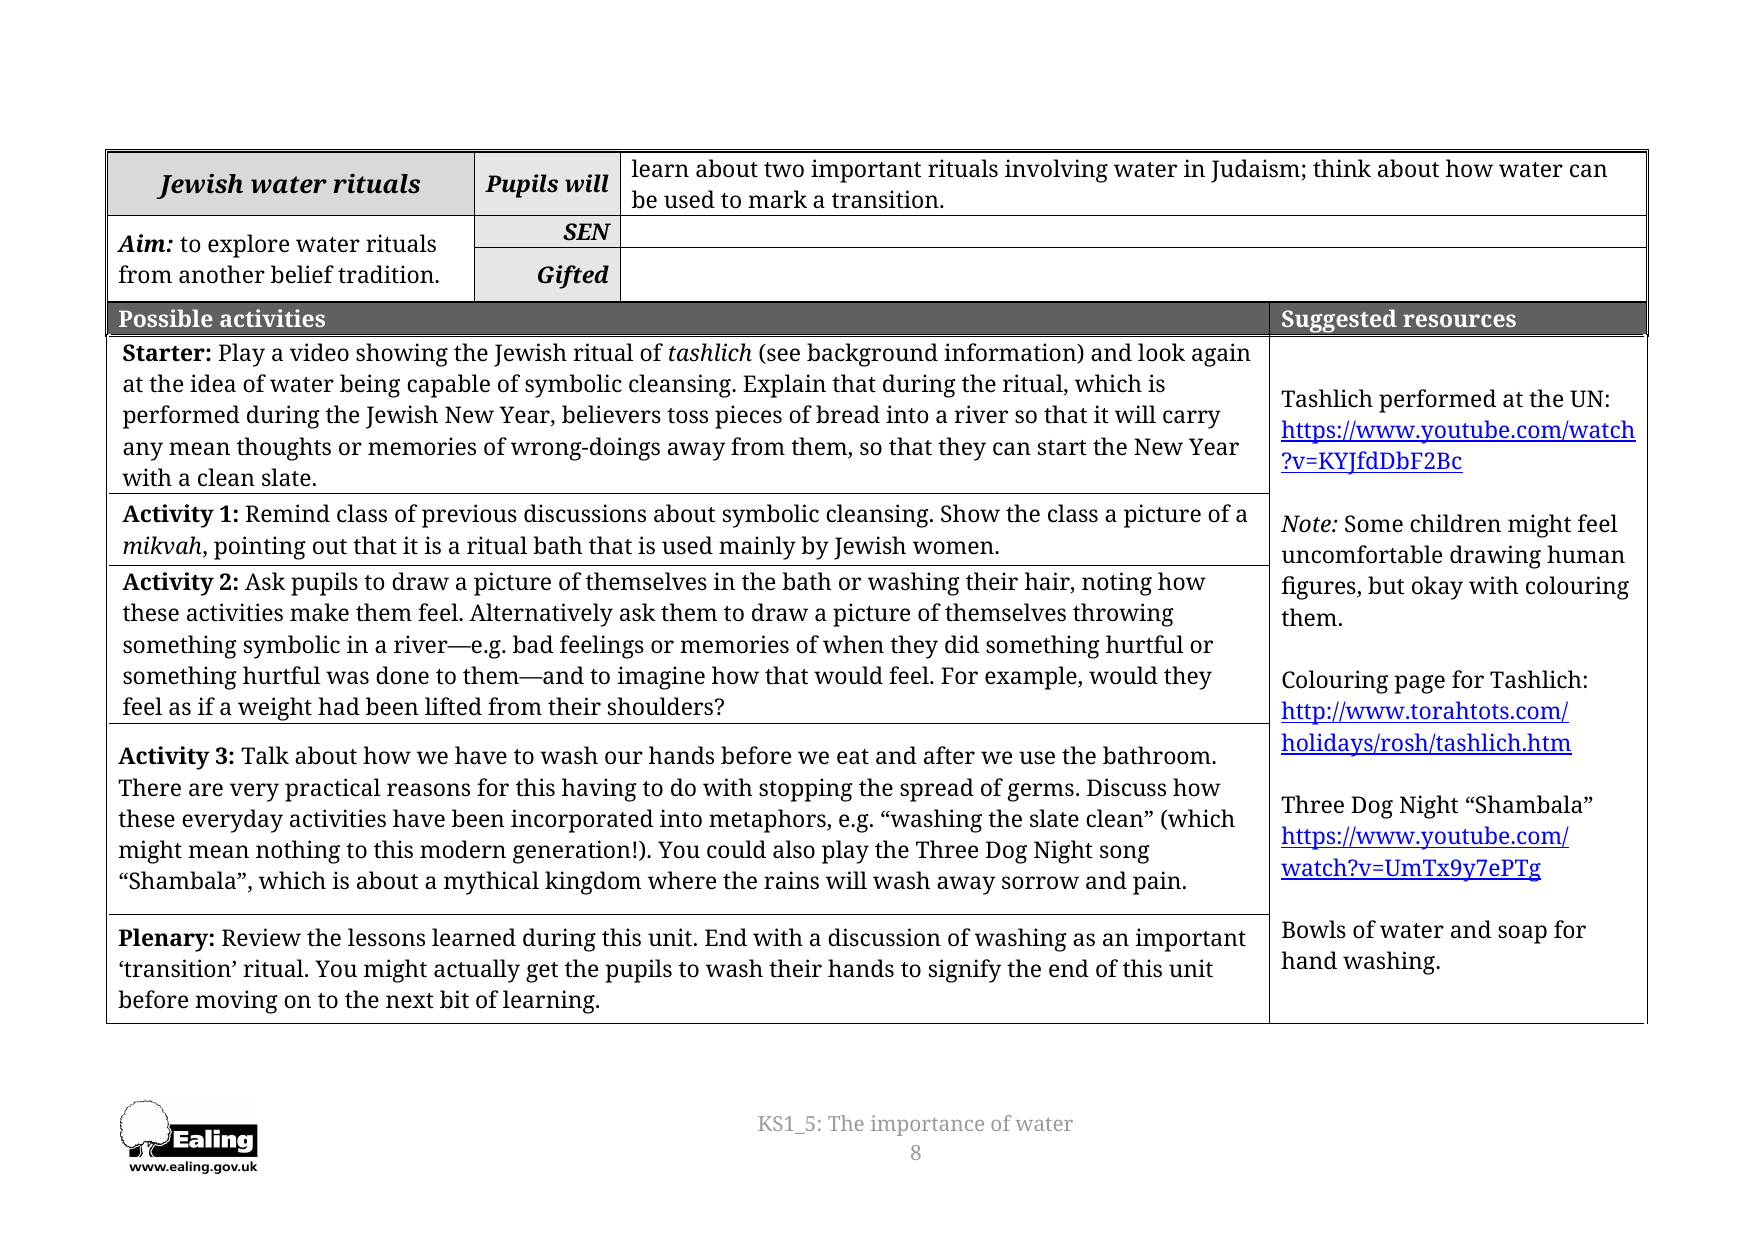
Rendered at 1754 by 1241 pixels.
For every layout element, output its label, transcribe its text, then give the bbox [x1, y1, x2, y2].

table_cell Starter: Play a video showing the Jewish ritual of tashlich (see background information) and look again at the idea of water being capable of symbolic cleansing. Explain that during the ritual, which is performed during the Jewish New Year, believers toss pieces of bread into a river so that it will carry any mean thoughts or memories of wrong-doings away from them, so that they can start the New Year with a clean slate. [107, 334, 1269, 493]
table_cell Tashlich performed at the UN: https://www.youtube.com/watch?v=KYJfdDbF2Bc Note: Some children might feel uncomfortable drawing human figures, but okay with colouring them. Colouring page for Tashlich: http://www.torahtots.com/holidays/rosh/tashlich.htm Three Dog Night “Shambala” https://www.youtube.com/watch?v=UmTx9y7ePTg Bowls of water and soap for hand washing. [1270, 334, 1647, 1022]
table_cell SEN [475, 216, 620, 247]
table_header Jewish water rituals [108, 153, 474, 215]
table_cell [621, 248, 1646, 301]
table_cell Activity 1: Remind class of previous discussions about symbolic cleansing. Show the class a picture of a mikvah, pointing out that it is a ritual bath that is used mainly by Jewish women. [107, 493, 1269, 565]
table_cell Activity 2: Ask pupils to draw a picture of themselves in the bath or washing their hair, noting how these activities make them feel. Alternatively ask them to draw a picture of themselves throwing something symbolic in a river—e.g. bad feelings or memories of when they did something hurtful or something hurtful was done to them—and to imagine how that would feel. For example, would they feel as if a weight had been lifted from their shoulders? [107, 565, 1269, 722]
table_cell Activity 3: Talk about how we have to wash our hands before we eat and after we use the bathroom. There are very practical reasons for this having to do with stopping the spread of germs. Discuss how these everyday activities have been incorporated into metaphors, e.g. “washing the slate clean” (which might mean nothing to this modern generation!). You could also play the Three Dog Night song “Shambala”, which is about a mythical kingdom where the rains will wash away sorrow and pain. [107, 723, 1269, 913]
picture [119, 1100, 258, 1174]
table_cell Possible activities [108, 303, 1269, 334]
table_header Pupils will [475, 153, 620, 215]
table_cell Aim: to explore water rituals from another belief tradition. [108, 216, 474, 301]
table_cell Plenary: Review the lessons learned during this unit. End with a discussion of washing as an important ‘transition’ ritual. You might actually get the pupils to wash their hands to signify the end of this unit before moving on to the next bit of learning. [107, 914, 1269, 1022]
table_cell [621, 216, 1646, 247]
table_header learn about two important rituals involving water in Judaism; think about how water can be used to mark a transition. [621, 153, 1646, 215]
table_cell Gifted [475, 248, 620, 301]
table_cell Suggested resources [1270, 303, 1646, 334]
